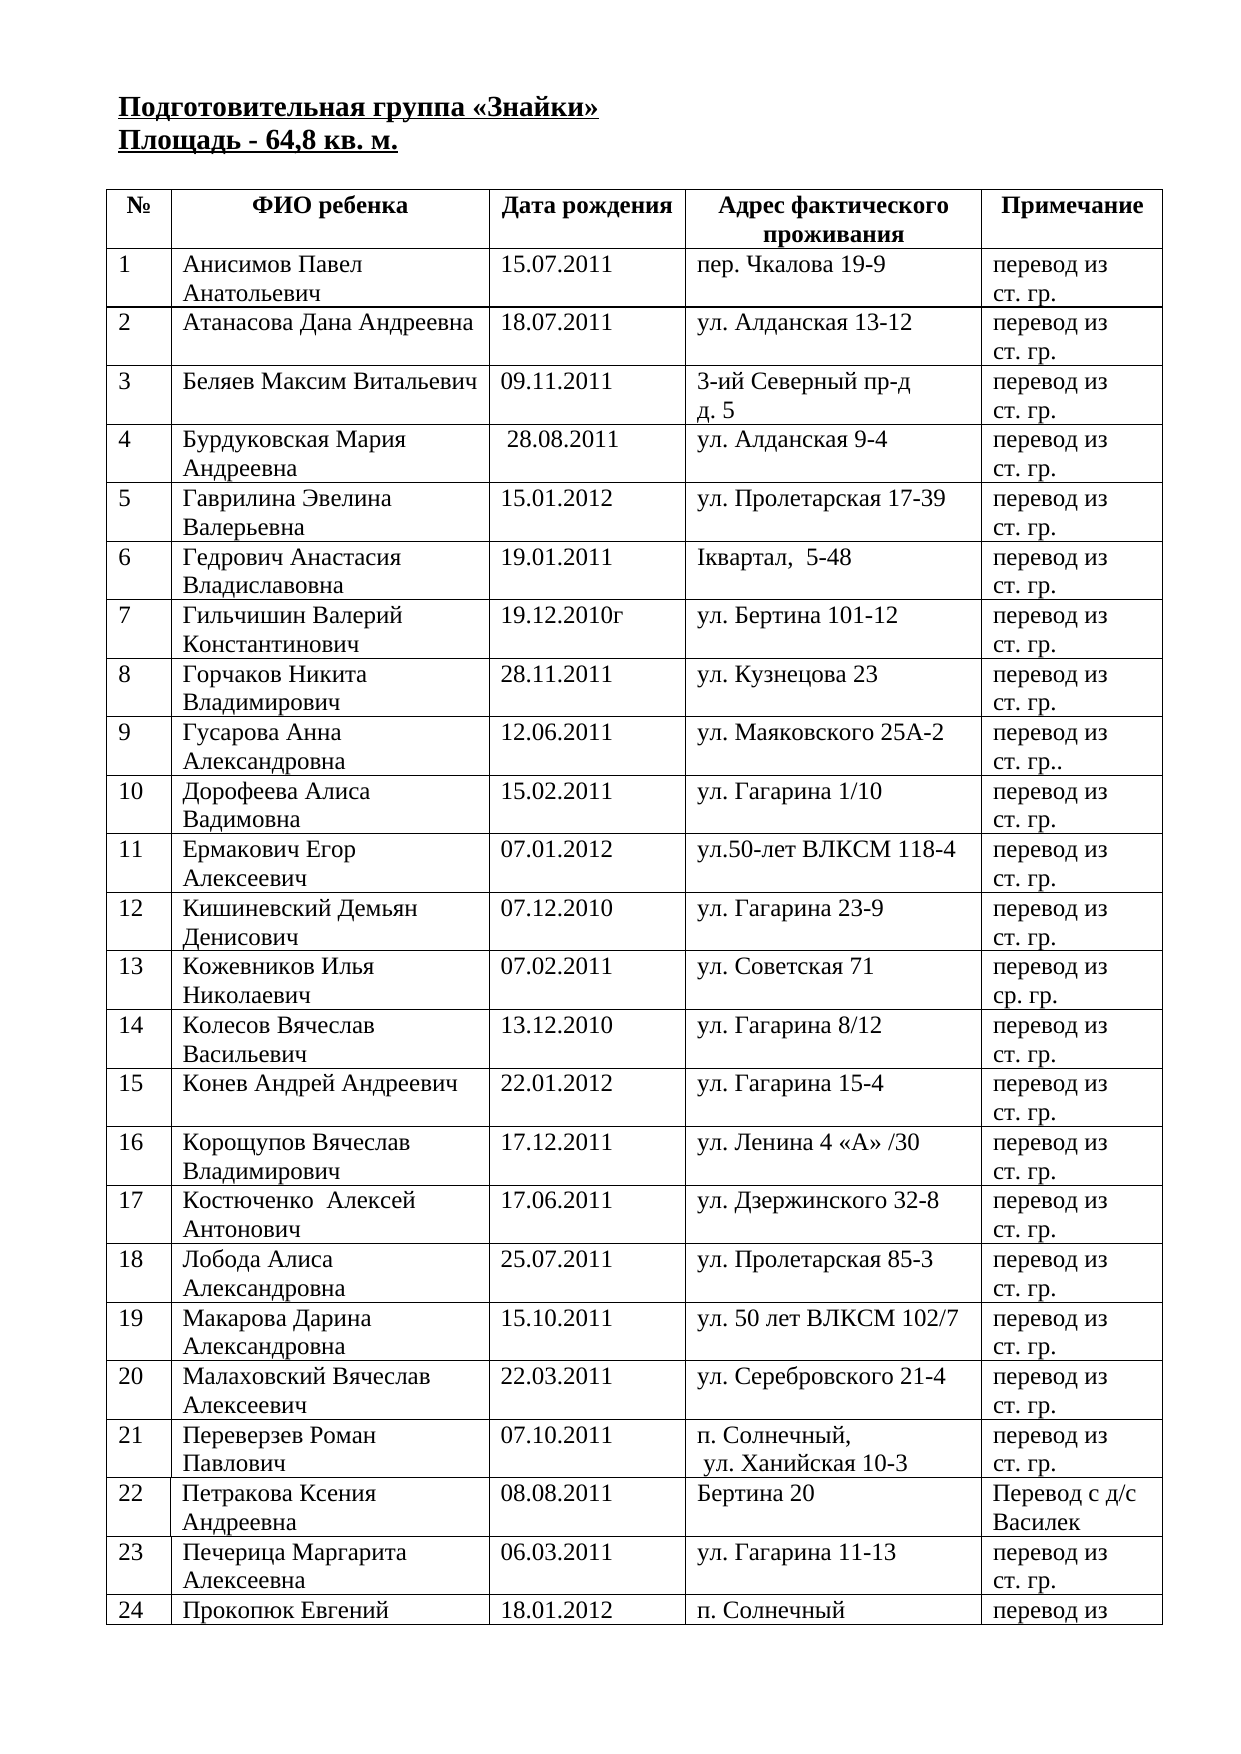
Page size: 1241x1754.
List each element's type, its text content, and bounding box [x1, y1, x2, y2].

table_cell 15.02.2011 [490, 776, 685, 833]
table_cell перевод из ст. гр. [982, 1010, 1162, 1067]
table_cell 15.07.2011 [490, 249, 685, 306]
table_cell 12.06.2011 [490, 717, 685, 775]
table_cell п. Солнечный, ул. Ханийская 10-3 [686, 1420, 981, 1477]
table_header Адрес фактического проживания [686, 190, 981, 248]
table_cell Кишиневский Демьян Денисович [172, 893, 489, 950]
table_cell 22.01.2012 [490, 1069, 685, 1126]
table_cell 17.12.2011 [490, 1127, 685, 1184]
table_cell 10 [107, 776, 171, 833]
table_header Дата рождения [490, 190, 685, 248]
table_cell перевод из ст. гр. [982, 425, 1162, 482]
table_cell Конев Андрей Андреевич [172, 1069, 489, 1126]
table_cell Горчаков Никита Владимирович [172, 659, 489, 716]
table_cell перевод из ст. гр. [982, 542, 1162, 599]
table_cell 13 [107, 951, 171, 1009]
table_cell 23 [107, 1537, 171, 1594]
table_cell 28.08.2011 [490, 425, 685, 482]
table_cell 2 [107, 308, 171, 365]
table_cell Малаховский Вячеслав Алексеевич [172, 1361, 489, 1419]
table_cell ул. Пролетарская 85-3 [686, 1244, 981, 1302]
table_cell 09.11.2011 [490, 366, 685, 423]
table_cell 4 [107, 425, 171, 482]
table_cell Атанасова Дана Андреевна [172, 308, 489, 365]
table_cell Беляев Максим Витальевич [172, 366, 489, 423]
table_cell 1 [107, 249, 171, 306]
table_cell 3-ий Северный пр-д д. 5 [686, 366, 981, 423]
table_cell Печерица Маргарита Алексеевна [172, 1537, 489, 1594]
table_cell Бертина 20 [686, 1478, 981, 1536]
table_cell Костюченко Алексей Антонович [172, 1186, 489, 1243]
table_cell 17 [107, 1186, 171, 1243]
table_cell 21 [107, 1420, 171, 1477]
table_cell 5 [107, 483, 171, 541]
table_cell 19 [107, 1303, 171, 1360]
table_cell перевод из ст. гр. [982, 776, 1162, 833]
table_cell 18 [107, 1244, 171, 1302]
table_cell 28.11.2011 [490, 659, 685, 716]
table_cell перевод из ст. гр. [982, 1537, 1162, 1594]
table_cell 19.12.2010г [490, 600, 685, 658]
table_cell ул. Гагарина 1/10 [686, 776, 981, 833]
text Подготовительная группа «Знайки» [118, 89, 1152, 122]
table_cell перевод из ст. гр. [982, 659, 1162, 716]
table_cell ул. Бертина 101-12 [686, 600, 981, 658]
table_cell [172, 1595, 489, 1624]
table_cell 22.03.2011 [490, 1361, 685, 1419]
table_cell 11 [107, 834, 171, 892]
table_cell пер. Чкалова 19-9 [686, 249, 981, 306]
table_cell 08.08.2011 [490, 1478, 685, 1536]
table_cell Гильчишин Валерий Константинович [172, 600, 489, 658]
text Площадь - 64,8 кв. м. [118, 122, 1152, 156]
table_cell ул. 50 лет ВЛКСМ 102/7 [686, 1303, 981, 1360]
table_cell 9 [107, 717, 171, 775]
table_cell ул. Гагарина 15-4 [686, 1069, 981, 1126]
table_cell 07.01.2012 [490, 834, 685, 892]
table_cell Ермакович Егор Алексеевич [172, 834, 489, 892]
table_cell Кожевников Илья Николаевич [172, 951, 489, 1009]
table_cell ул. Серебровского 21-4 [686, 1361, 981, 1419]
table_cell 18.01.2012 [490, 1595, 685, 1624]
table_cell 15.10.2011 [490, 1303, 685, 1360]
table_cell Петракова Ксения Андреевна [171, 1478, 489, 1536]
table_cell перевод из ст. гр. [982, 1361, 1162, 1419]
table_cell 19.01.2011 [490, 542, 685, 599]
table_cell Гедрович Анастасия Владиславовна [172, 542, 489, 599]
table_cell 13.12.2010 [490, 1010, 685, 1067]
table_cell перевод из ст. гр.. [982, 717, 1162, 775]
table_cell Анисимов Павел Анатольевич [172, 249, 489, 306]
table_cell перевод из ст. гр. [982, 249, 1162, 306]
table_cell перевод из ср. гр. [982, 951, 1162, 1009]
table_cell 06.03.2011 [490, 1537, 685, 1594]
table_cell перевод из ст. гр. [982, 600, 1162, 658]
table_cell 22 [107, 1478, 170, 1536]
table_cell Бурдуковская Мария Андреевна [172, 425, 489, 482]
table_cell перевод из ст. гр. [982, 366, 1162, 423]
table_cell ул. Гагарина 23-9 [686, 893, 981, 950]
table_cell ул. Советская 71 [686, 951, 981, 1009]
table_cell 12 [107, 893, 171, 950]
table_cell Макарова Дарина Александровна [172, 1303, 489, 1360]
table_cell Iквартал, 5-48 [686, 542, 981, 599]
table_cell Лобода Алиса Александровна [172, 1244, 489, 1302]
table_cell Корощупов Вячеслав Владимирович [172, 1127, 489, 1184]
table_cell 07.12.2010 [490, 893, 685, 950]
table_cell 16 [107, 1127, 171, 1184]
table_cell 07.02.2011 [490, 951, 685, 1009]
table_cell Дорофеева Алиса Вадимовна [172, 776, 489, 833]
table_cell 25.07.2011 [490, 1244, 685, 1302]
table_cell перевод из ст. гр. [982, 834, 1162, 892]
table_cell Перевод с д/с Василек [982, 1478, 1162, 1536]
table_cell ул.50-лет ВЛКСМ 118-4 [686, 834, 981, 892]
table_cell перевод из ст. гр. [982, 1127, 1162, 1184]
table_cell 24 [107, 1595, 171, 1624]
table_cell ул. Маяковского 25А-2 [686, 717, 981, 775]
table_cell 8 [107, 659, 171, 716]
table_cell Гусарова Анна Александровна [172, 717, 489, 775]
table_cell перевод из ст. гр. [982, 1244, 1162, 1302]
table_cell ул. Кузнецова 23 [686, 659, 981, 716]
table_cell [686, 1595, 981, 1624]
table_cell 18.07.2011 [490, 308, 685, 365]
table_cell 6 [107, 542, 171, 599]
table_cell ул. Гагарина 8/12 [686, 1010, 981, 1067]
table_cell ул. Пролетарская 17-39 [686, 483, 981, 541]
table_cell Гаврилина Эвелина Валерьевна [172, 483, 489, 541]
table_cell 17.06.2011 [490, 1186, 685, 1243]
table_cell 07.10.2011 [490, 1420, 685, 1477]
table_header Примечание [982, 190, 1162, 248]
table_cell ул. Дзержинского 32-8 [686, 1186, 981, 1243]
table_cell ул. Алданская 13-12 [686, 308, 981, 365]
table_header ФИО ребенка [172, 190, 489, 248]
table_cell ул. Алданская 9-4 [686, 425, 981, 482]
table_cell перевод из ст. гр. [982, 1069, 1162, 1126]
table_cell 15 [107, 1069, 171, 1126]
table_cell перевод из ст. гр. [982, 483, 1162, 541]
table_cell перевод из ст. гр. [982, 1420, 1162, 1477]
table_cell Переверзев Роман Павлович [172, 1420, 489, 1477]
table_cell 7 [107, 600, 171, 658]
table_cell перевод из ст. гр. [982, 308, 1162, 365]
table_cell 3 [107, 366, 171, 423]
table_cell перевод из ст. гр. [982, 1186, 1162, 1243]
table_cell перевод из ст. гр. [982, 1595, 1162, 1624]
table_cell перевод из ст. гр. [982, 893, 1162, 950]
table_cell 20 [107, 1361, 171, 1419]
table_cell 14 [107, 1010, 171, 1067]
table_cell ул. Гагарина 11-13 [686, 1537, 981, 1594]
table_cell ул. Ленина 4 «А» /30 [686, 1127, 981, 1184]
table_cell Колесов Вячеслав Васильевич [172, 1010, 489, 1067]
table_cell 15.01.2012 [490, 483, 685, 541]
table_header № [107, 190, 171, 248]
table_cell перевод из ст. гр. [982, 1303, 1162, 1360]
